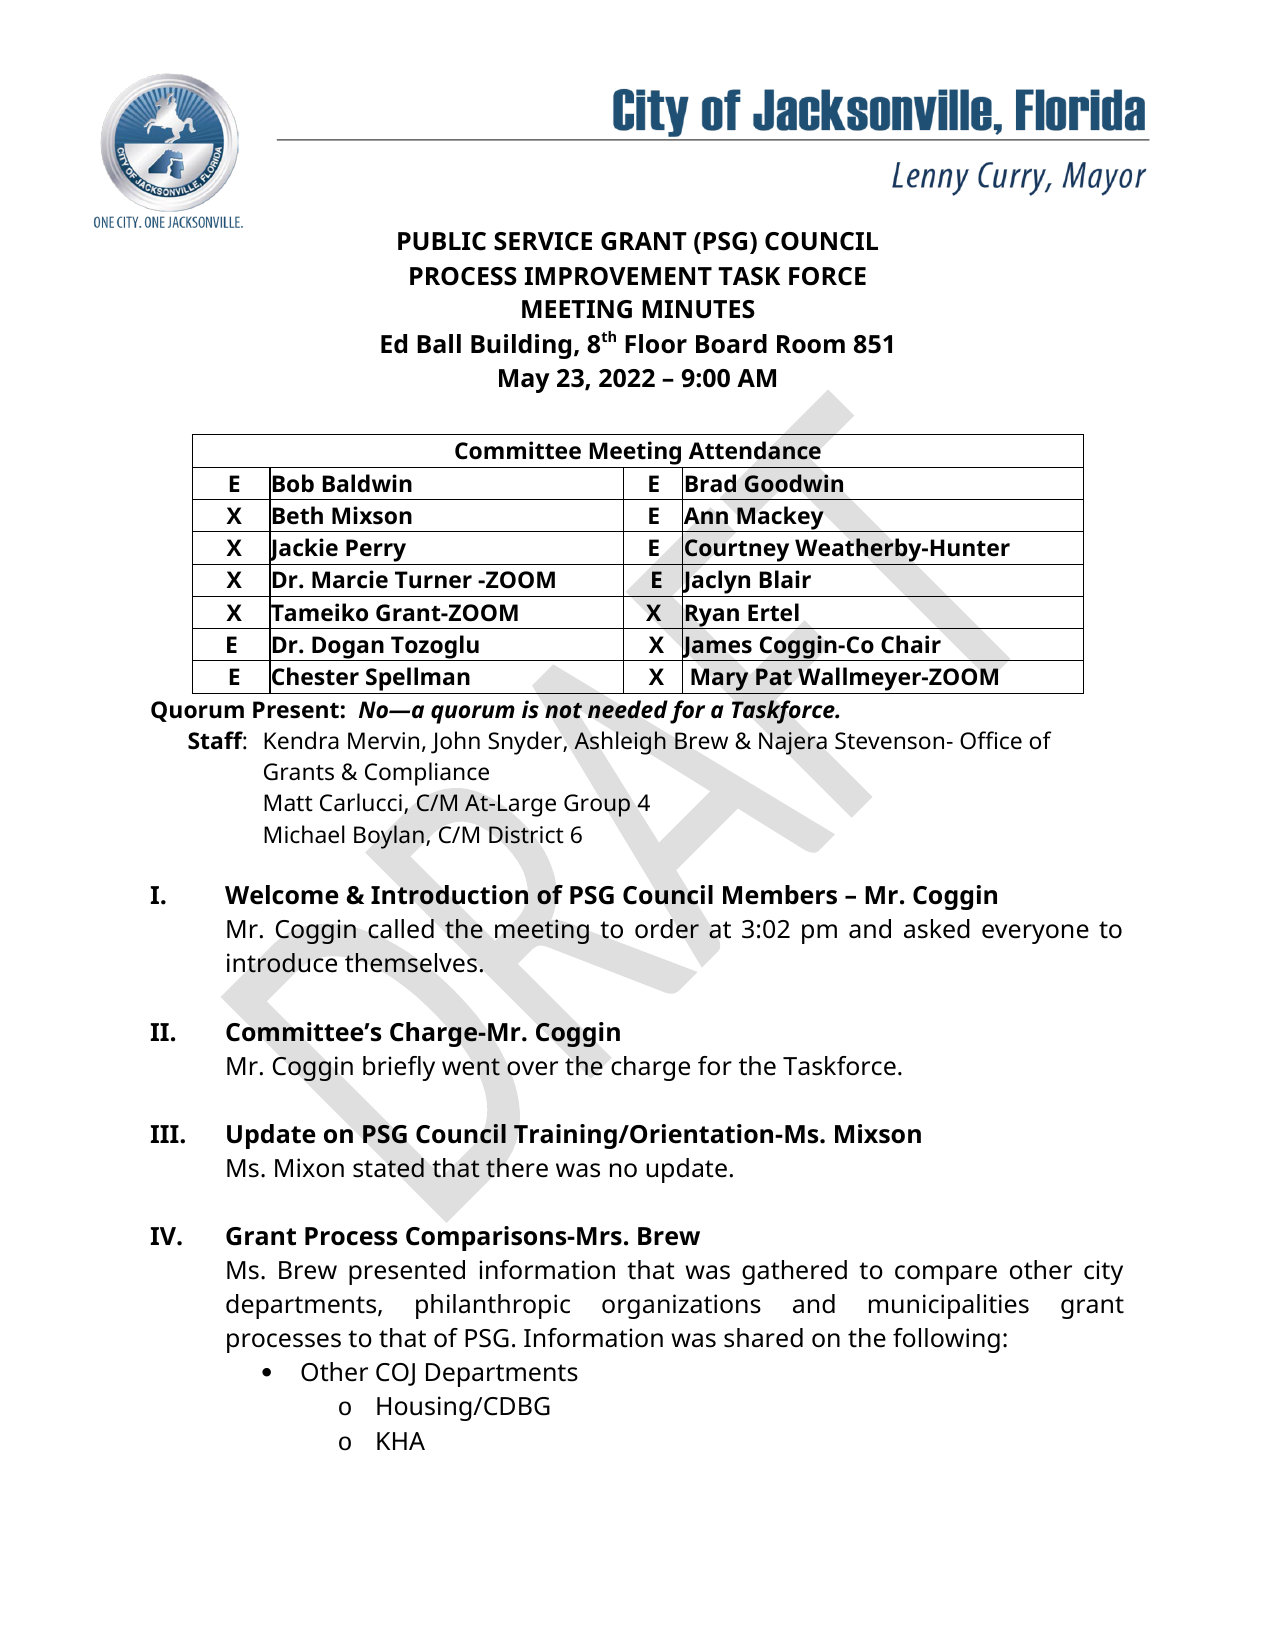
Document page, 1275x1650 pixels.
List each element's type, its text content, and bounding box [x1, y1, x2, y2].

list Grant Process Comparisons-Mrs. Brew [150, 1218, 1125, 1253]
list Update on PSG Council Training/Orientation-Ms. Mixson [150, 1116, 1125, 1150]
table_cell X [193, 597, 269, 628]
table_cell E [193, 661, 269, 693]
table_cell E [624, 468, 682, 499]
table_cell E [624, 565, 682, 596]
table_cell Chester Spellman [271, 661, 623, 693]
table_cell Dr. Dogan Tozoglu [271, 629, 623, 660]
text Ms. Mixon stated that there was no update. [225, 1150, 1125, 1184]
text Ed Ball Building, 8th Floor Board Room 851 [150, 326, 1125, 360]
table_cell Dr. Marcie Turner -ZOOM [271, 565, 623, 596]
text Quorum Present: No—a quorum is not needed for a Taskforce. [150, 457, 1125, 725]
table_cell E [624, 500, 682, 531]
list Committee’s Charge-Mr. Coggin [150, 1014, 1125, 1048]
table_header Committee Meeting Attendance [193, 435, 1083, 467]
table_cell James Coggin-Co Chair [683, 629, 1083, 660]
picture [51, 37, 1237, 242]
text Matt Carlucci, C/M At-Large Group 4 [187, 787, 1125, 819]
text Mr. Coggin called the meeting to order at 3:02 pm and asked everyone to introduce themselves. [225, 912, 1125, 980]
text Staff: Kendra Mervin, John Snyder, Ashleigh Brew & Najera Stevenson- Office of Grants & Compliance [187, 725, 1125, 787]
table_cell E [624, 532, 682, 563]
table_cell E [193, 629, 269, 660]
table_cell Mary Pat Wallmeyer-ZOOM [683, 661, 1083, 693]
table_cell Jaclyn Blair [683, 565, 1083, 596]
text PROCESS IMPROVEMENT TASK FORCE [150, 258, 1125, 292]
list KHA [337, 1423, 1125, 1457]
table_cell X [624, 629, 682, 660]
table_cell Jackie Perry [271, 532, 623, 563]
table_cell E [193, 468, 269, 499]
table_cell Tameiko Grant-ZOOM [271, 597, 623, 628]
list Other COJ Departments [262, 1355, 1125, 1389]
table_cell Brad Goodwin [683, 468, 1083, 499]
table_cell X [624, 597, 682, 628]
list Ms. Brew presented information that was gathered to compare other city departments, philanthropic organizations and municipalities grant processes to that of PSG. Information was shared on the following: [225, 1253, 1125, 1355]
text Mr. Coggin briefly went over the charge for the Taskforce. [225, 1048, 1125, 1082]
table_cell Courtney Weatherby-Hunter [683, 532, 1083, 563]
text Michael Boylan, C/M District 6 [225, 819, 1125, 850]
text May 23, 2022 – 9:00 AM [150, 360, 1125, 394]
list Housing/CDBG [337, 1389, 1125, 1423]
table_cell Ann Mackey [683, 500, 1083, 531]
table_cell Beth Mixson [271, 500, 623, 531]
table_cell Ryan Ertel [683, 597, 1083, 628]
table_cell X [193, 532, 269, 563]
table_cell X [193, 565, 269, 596]
table_cell X [193, 500, 269, 531]
table_cell X [624, 661, 682, 693]
text PUBLIC SERVICE GRANT (PSG) COUNCIL [150, 224, 1125, 258]
list Welcome & Introduction of PSG Council Members – Mr. Coggin [150, 878, 1125, 912]
text MEETING MINUTES [150, 292, 1125, 326]
table_cell Bob Baldwin [271, 468, 623, 499]
